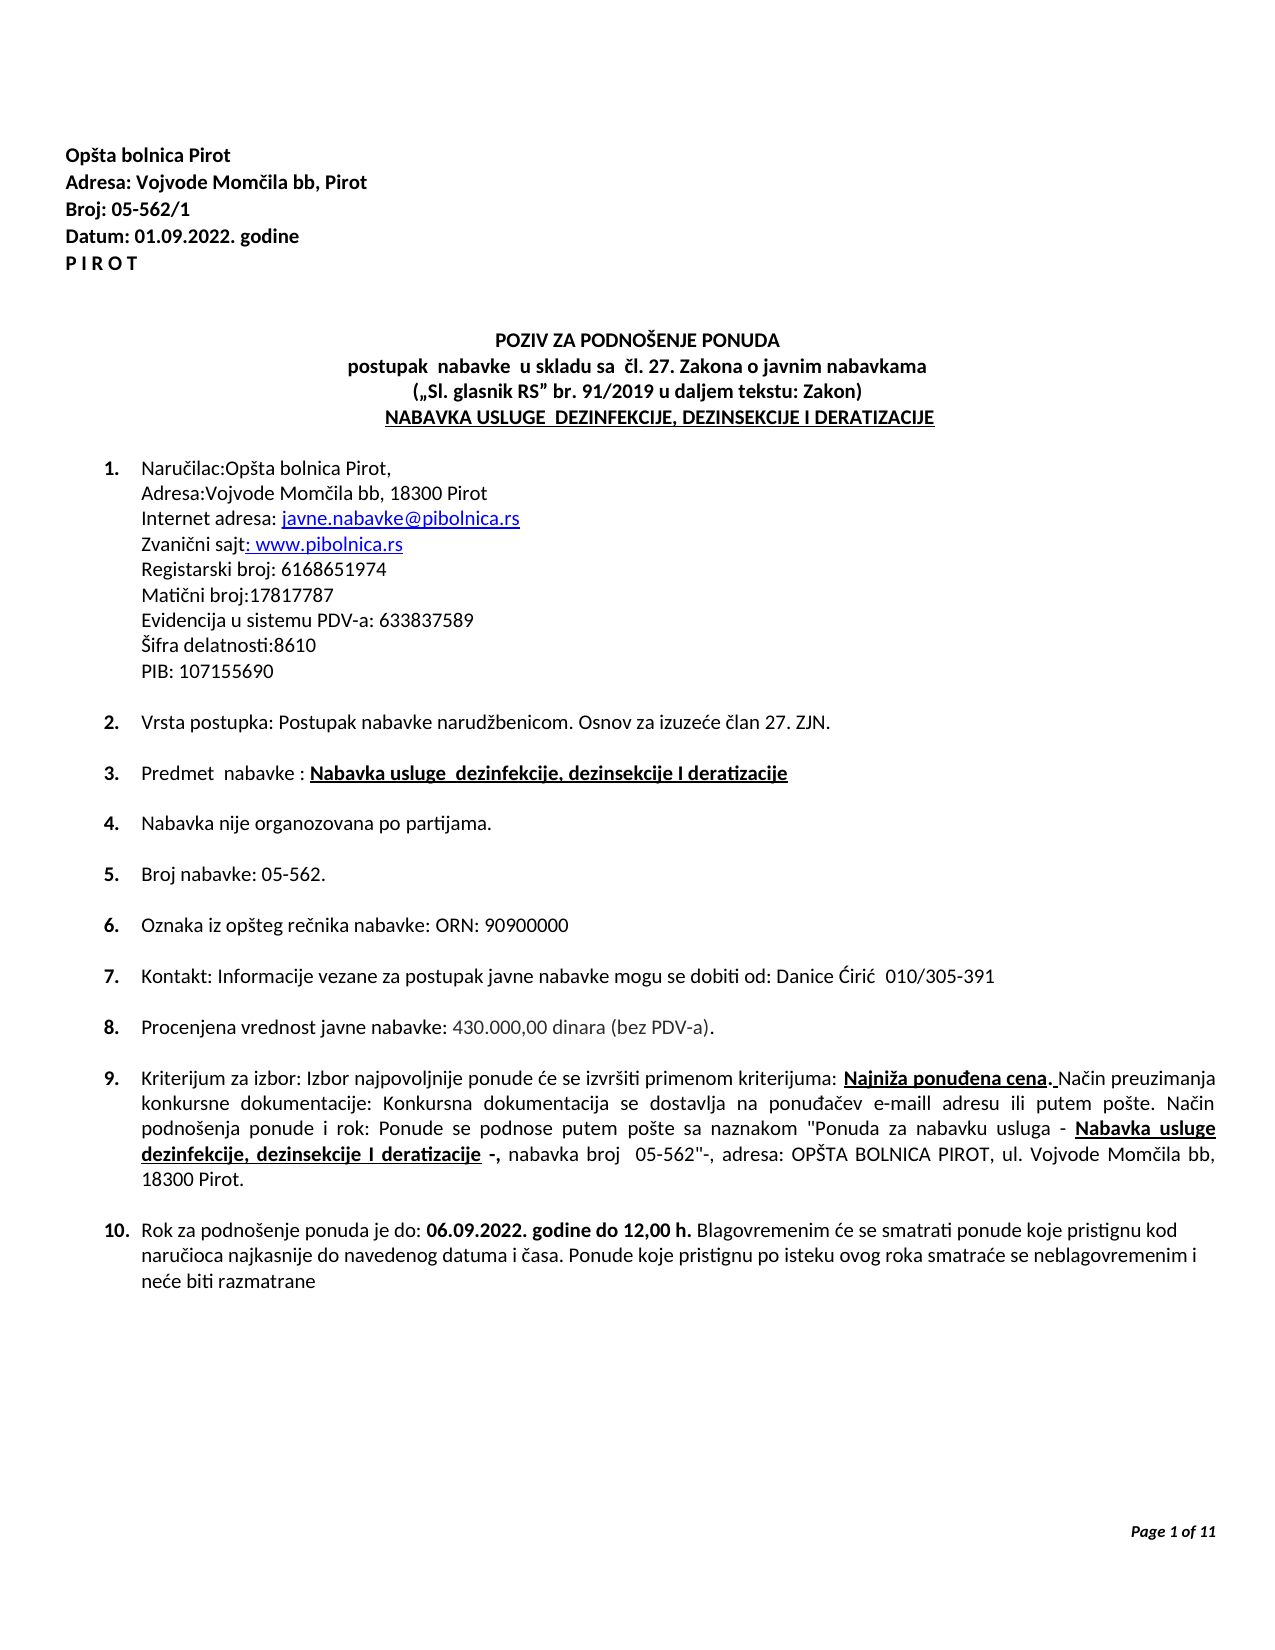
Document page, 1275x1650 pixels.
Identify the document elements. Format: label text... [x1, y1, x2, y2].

list Kontakt: Informacije vezane za postupak javne nabavke mogu se dobiti od: Danice Ćirić 010/305-391 [103, 963, 1216, 988]
text Matični broj:17817787 [141, 582, 1216, 607]
list Predmet nabavke : Nabavka usluge dezinfekcije, dezinsekcije I deratizacije [103, 760, 1216, 785]
text postupak nabavke u skladu sa čl. 27. Zakona o javnim nabavkama [59, 353, 1216, 378]
list Rok za podnošenje ponuda je do: 06.09.2022. godine do 12,00 h. Blagovremenim će se smatrati ponude koje pristignu kod naručioca najkasnije do navedenog datuma i časa. Ponude koje pristignu po isteku ovog roka smatraće se neblagovremenim i neće biti razmatrane [103, 1217, 1216, 1293]
text Zvanični sajt: www.pibolnica.rs [141, 531, 1216, 556]
text POZIV ZA PODNOŠENJE PONUDA [59, 328, 1216, 353]
list Vrsta postupka: Postupak nabavke narudžbenicom. Osnov za izuzeće član 27. ZJN. [103, 709, 1216, 734]
list Oznaka iz opšteg rečnika nabavke: ORN: 90900000 [103, 912, 1216, 938]
list Kriterijum za izbor: Izbor najpovoljnije ponude će se izvršiti primenom kriterijuma: Najniža ponuđena cena. Način preuzimanja konkursne dokumentacije: Konkursna dokumentacija se dostavlja na ponuđačev e-maill adresu ili putem pošte. Način podnošenja ponude i rok: Ponude se podnose putem pošte sa naznakom "Ponuda za nabavku usluga - Nabavka usluge dezinfekcije, dezinsekcije I deratizacije -, nabavka broj 05-562"-, adresa: OPŠTA BOLNICA PIROT, ul. Vojvode Momčila bb, 18300 Pirot. [103, 1065, 1216, 1192]
text P I R O T [65, 250, 1216, 275]
text NABAVKA USLUGE DEZINFEKCIJE, DEZINSEKCIJE I DERATIZACIJE [103, 404, 1216, 429]
text PIB: 107155690 [141, 658, 1216, 683]
text Šifra delatnosti:8610 [141, 633, 1216, 658]
text Opšta bolnica Pirot [65, 142, 1216, 168]
text Internet adresa: javne.nabavke@pibolnica.rs [141, 506, 1216, 531]
list Naručilac:Opšta bolnica Pirot, [103, 455, 1216, 480]
list Procenjena vrednost javne nabavke: 430.000,00 dinara (bez PDV-a). [103, 1014, 1216, 1039]
text Datum: 01.09.2022. godine [65, 223, 1216, 248]
text Adresa: Vojvode Momčila bb, Pirot [65, 169, 1216, 195]
list Nabavka nije organozovana po partijama. [103, 811, 1216, 836]
text Adresa:Vojvode Momčila bb, 18300 Pirot [141, 480, 1216, 506]
text („Sl. glasnik RS” br. 91/2019 u daljem tekstu: Zakon) [59, 378, 1216, 404]
text Evidencija u sistemu PDV-a: 633837589 [141, 607, 1216, 633]
list Broj nabavke: 05-562. [103, 861, 1216, 887]
text Broj: 05-562/1 [65, 196, 1216, 222]
text Registarski broj: 6168651974 [141, 556, 1216, 582]
